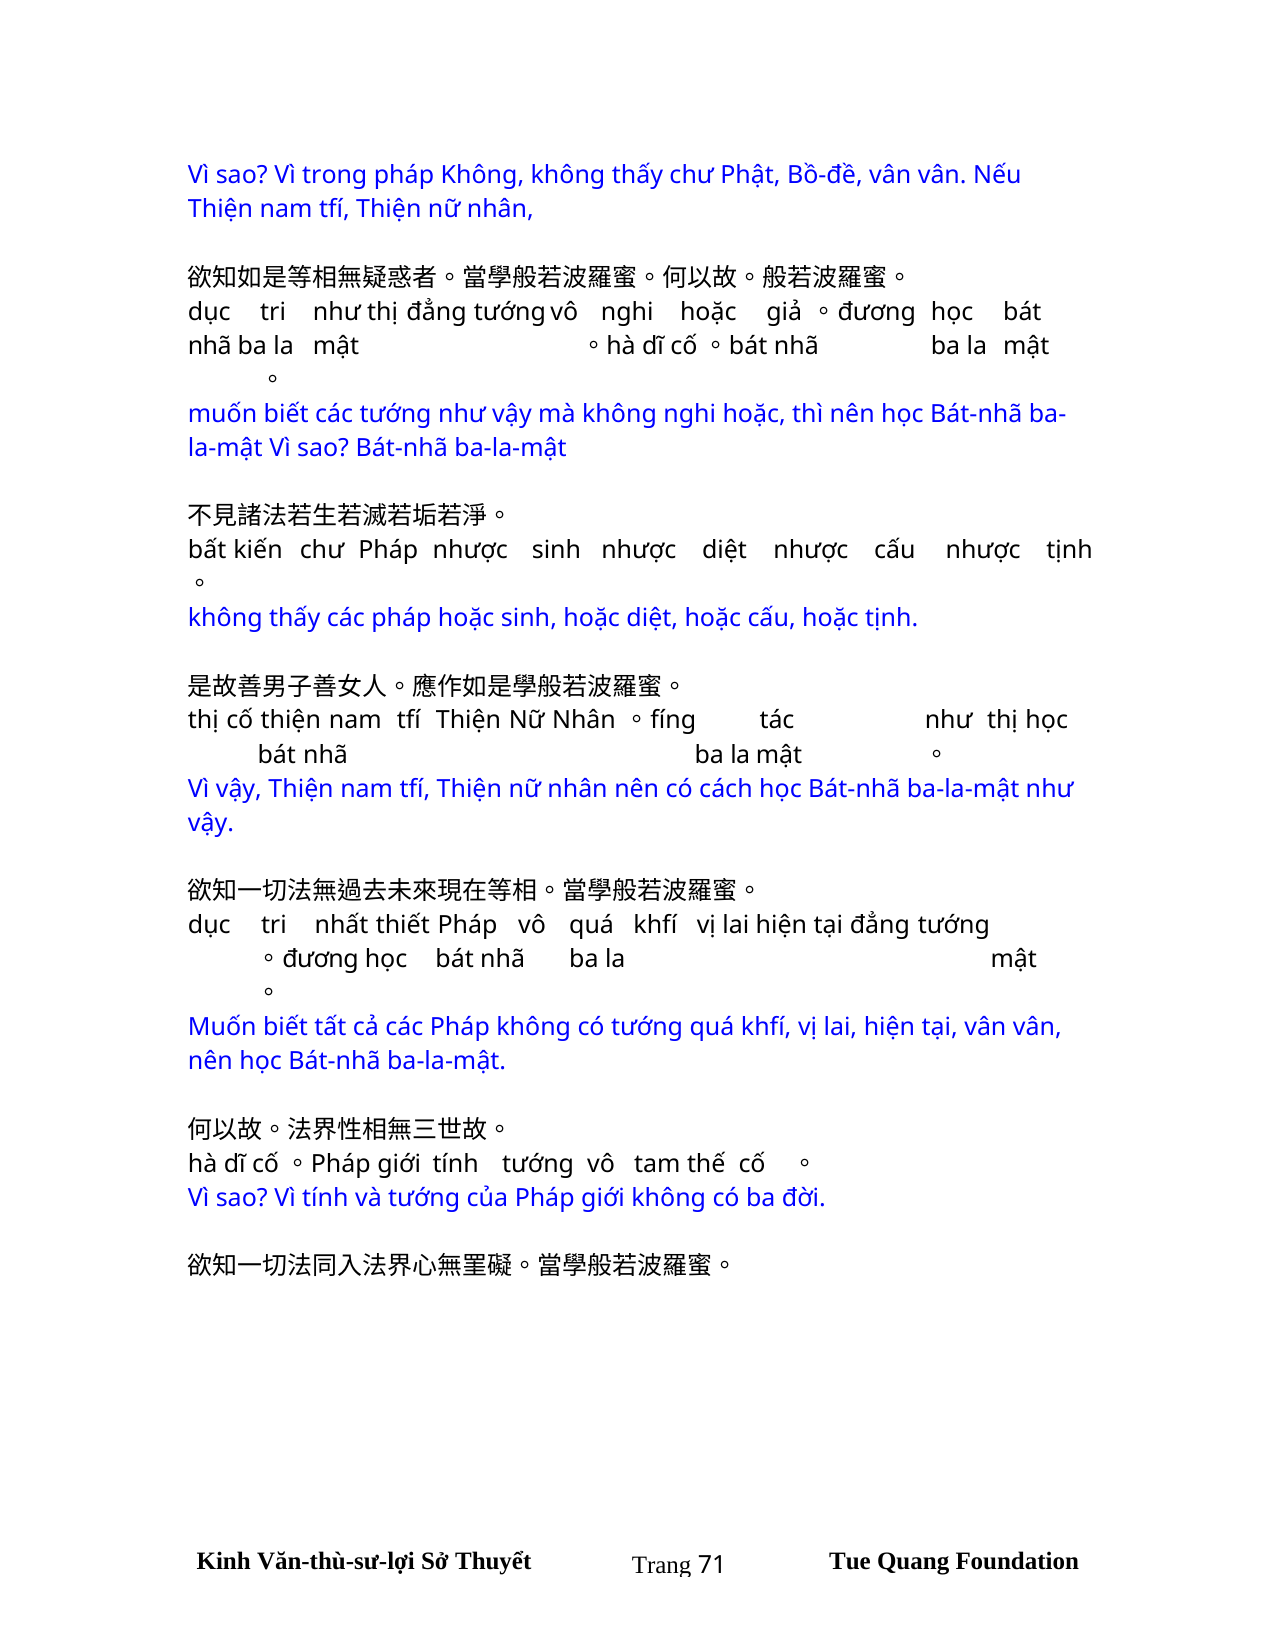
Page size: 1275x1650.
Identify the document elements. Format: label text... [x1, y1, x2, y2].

text bất kiến chư Pháp nhược sinh nhược diệt nhược cấu nhược tịnh [188, 532, 1104, 566]
text 欲知如是等相無疑惑者。當學般若波羅蜜。何以故。般若波羅蜜。 [188, 259, 1104, 293]
text thị cố thiện nam tfí Thiện Nữ Nhân 。fíng tác như thị học bát nhã ba la mật 。 [188, 702, 1088, 770]
text dục tri như thị đẳng tướng vô nghi hoặc giả 。đương học bát nhã ba la mật 。hà dĩ cố 。bát nhã ba la mật 。 [188, 293, 1087, 395]
text Vì sao? Vì tính và tướng của Pháp giới không có ba đời. [188, 1179, 1104, 1213]
text Muốn biết tất cả các Pháp không có tướng quá khfí, vị lai, hiện tại, vân vân, nên học Bát-nhã ba-la-mật. [188, 1009, 1104, 1077]
text không thấy các pháp hoặc sinh, hoặc diệt, hoặc cấu, hoặc tịnh. [188, 600, 1104, 634]
text 。 [188, 566, 1104, 600]
text hà dĩ cố 。Pháp giới tính tướng vô tam thế cố 。 [188, 1145, 1104, 1179]
text muốn biết các tướng như vậy mà không nghi hoặc, thì nên học Bát-nhã ba-la-mật Vì sao? Bát-nhã ba-la-mật [188, 395, 1089, 463]
text Vì vậy, Thiện nam tfí, Thiện nữ nhân nên có cách học Bát-nhã ba-la-mật như vậy. [188, 770, 1077, 838]
text dục tri nhất thiết Pháp vô quá khfí vị lai hiện tại đẳng tướng 。đương học bát nhã ba la mật 。 [188, 907, 1088, 1009]
text Vì sao? Vì trong pháp Không, không thấy chư Phật, Bồ-đề, vân vân. Nếu Thiện nam tfí, Thiện nữ nhân, [188, 157, 1088, 225]
text 不見諸法若生若滅若垢若淨。 [188, 498, 1104, 532]
text 是故善男子善女人。應作如是學般若波羅蜜。 [188, 668, 1104, 702]
text 欲知一切法同入法界心無罣礙。當學般若波羅蜜。 [188, 1248, 1104, 1282]
text 欲知一切法無過去未來現在等相。當學般若波羅蜜。 [188, 873, 1104, 907]
text 何以故。法界性相無三世故。 [188, 1111, 1104, 1145]
